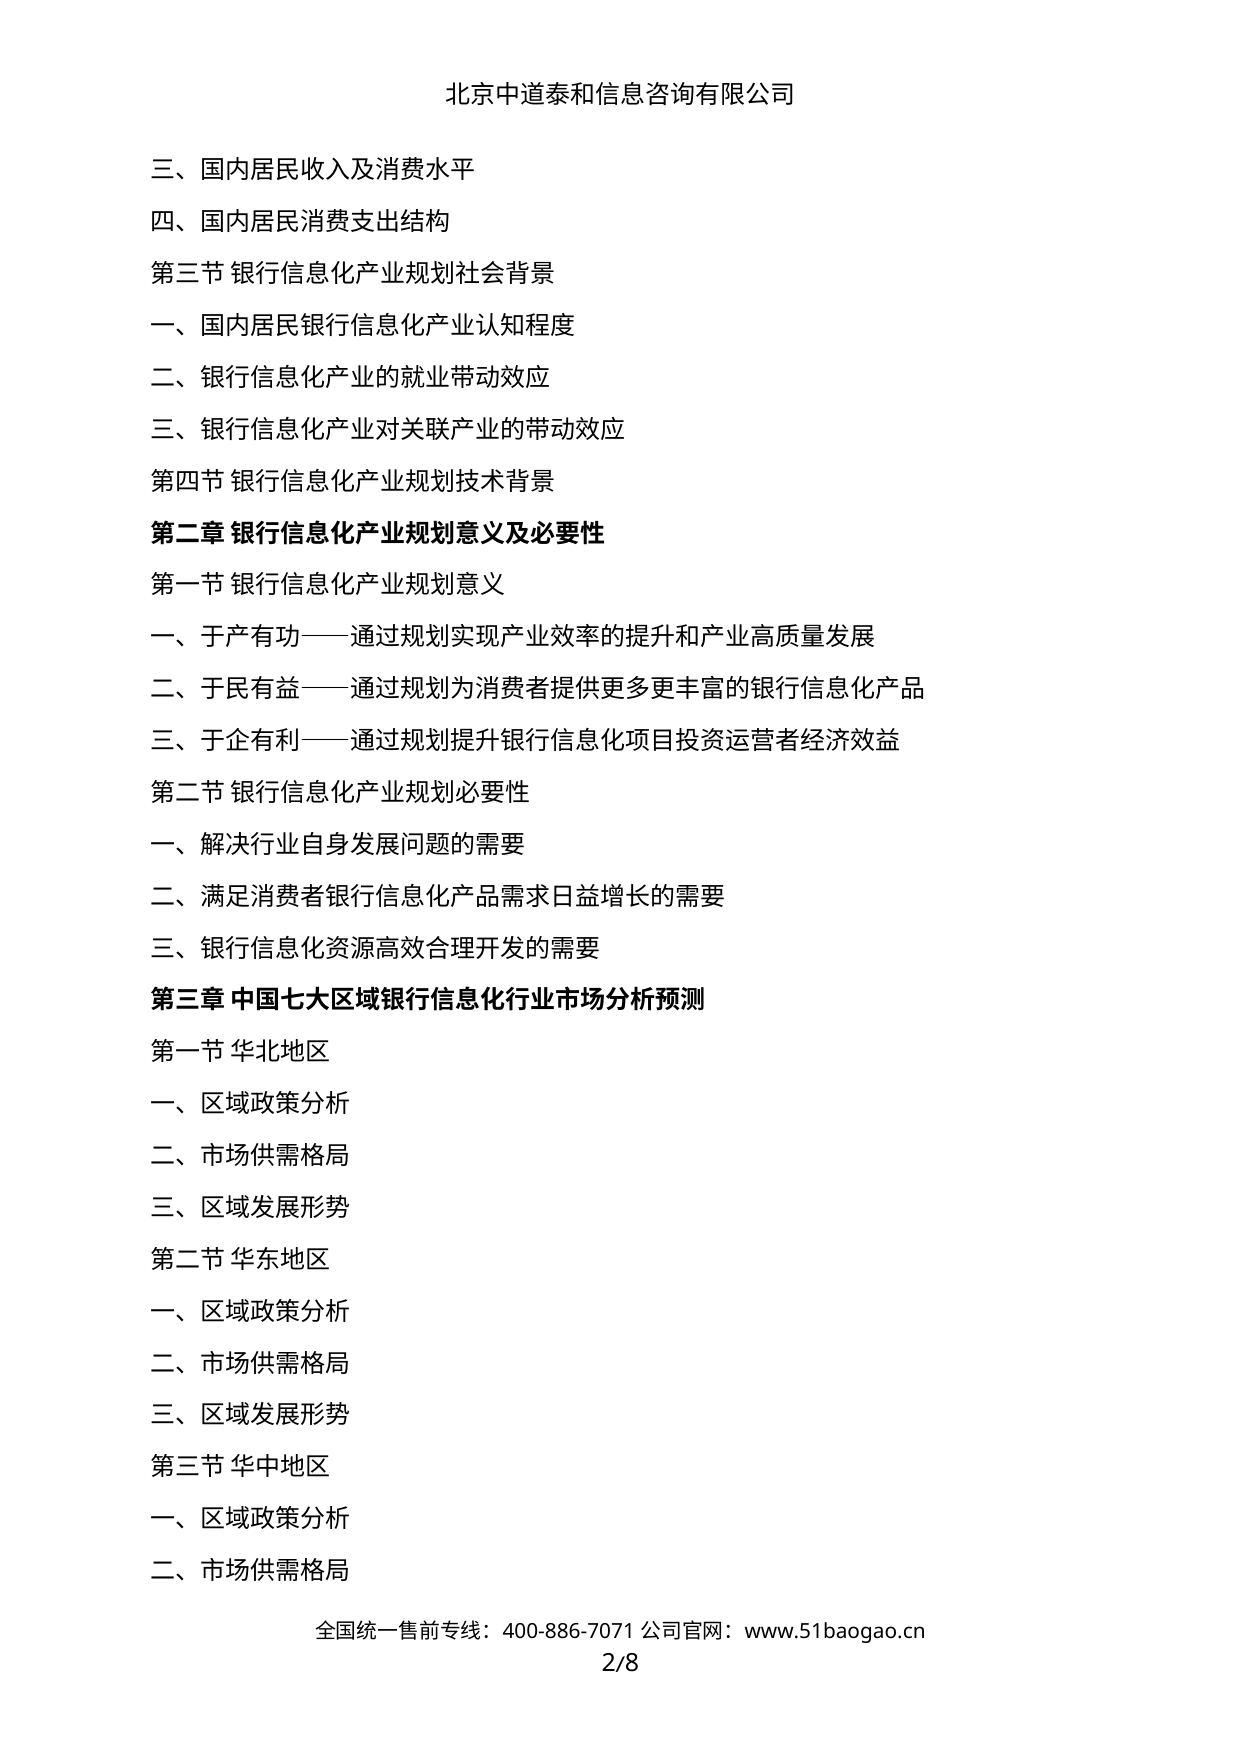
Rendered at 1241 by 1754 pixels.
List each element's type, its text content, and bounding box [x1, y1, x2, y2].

text 第二章 银行信息化产业规划意义及必要性 [150, 513, 1090, 549]
text 第一节 银行信息化产业规划意义 [150, 565, 1090, 601]
text 第三章 中国七大区域银行信息化行业市场分析预测 [150, 980, 1090, 1016]
text 第三节 银行信息化产业规划社会背景 [150, 254, 1090, 290]
text 二、满足消费者银行信息化产品需求日益增长的需要 [150, 876, 1090, 912]
text 三、区域发展形势 [150, 1187, 1090, 1224]
text 第二节 华东地区 [150, 1239, 1090, 1276]
text 四、国内居民消费支出结构 [150, 202, 1090, 238]
text 一、于产有功——通过规划实现产业效率的提升和产业高质量发展 [150, 617, 1090, 653]
text 二、于民有益——通过规划为消费者提供更多更丰富的银行信息化产品 [150, 669, 1090, 705]
text 一、区域政策分析 [150, 1084, 1090, 1120]
text 三、于企有利——通过规划提升银行信息化项目投资运营者经济效益 [150, 721, 1090, 757]
text 第四节 银行信息化产业规划技术背景 [150, 461, 1090, 497]
text 二、市场供需格局 [150, 1136, 1090, 1172]
text 二、银行信息化产业的就业带动效应 [150, 357, 1090, 394]
text 三、银行信息化产业对关联产业的带动效应 [150, 409, 1090, 446]
text 一、区域政策分析 [150, 1291, 1090, 1327]
text 第二节 银行信息化产业规划必要性 [150, 772, 1090, 809]
text 一、国内居民银行信息化产业认知程度 [150, 306, 1090, 342]
text 三、银行信息化资源高效合理开发的需要 [150, 928, 1090, 964]
text 第三节 华中地区 [150, 1447, 1090, 1483]
text 二、市场供需格局 [150, 1551, 1090, 1587]
text 一、解决行业自身发展问题的需要 [150, 824, 1090, 861]
text 二、市场供需格局 [150, 1343, 1090, 1379]
text 三、国内居民收入及消费水平 [150, 150, 1090, 186]
text 三、区域发展形势 [150, 1395, 1090, 1431]
text 一、区域政策分析 [150, 1499, 1090, 1535]
text 第一节 华北地区 [150, 1032, 1090, 1068]
